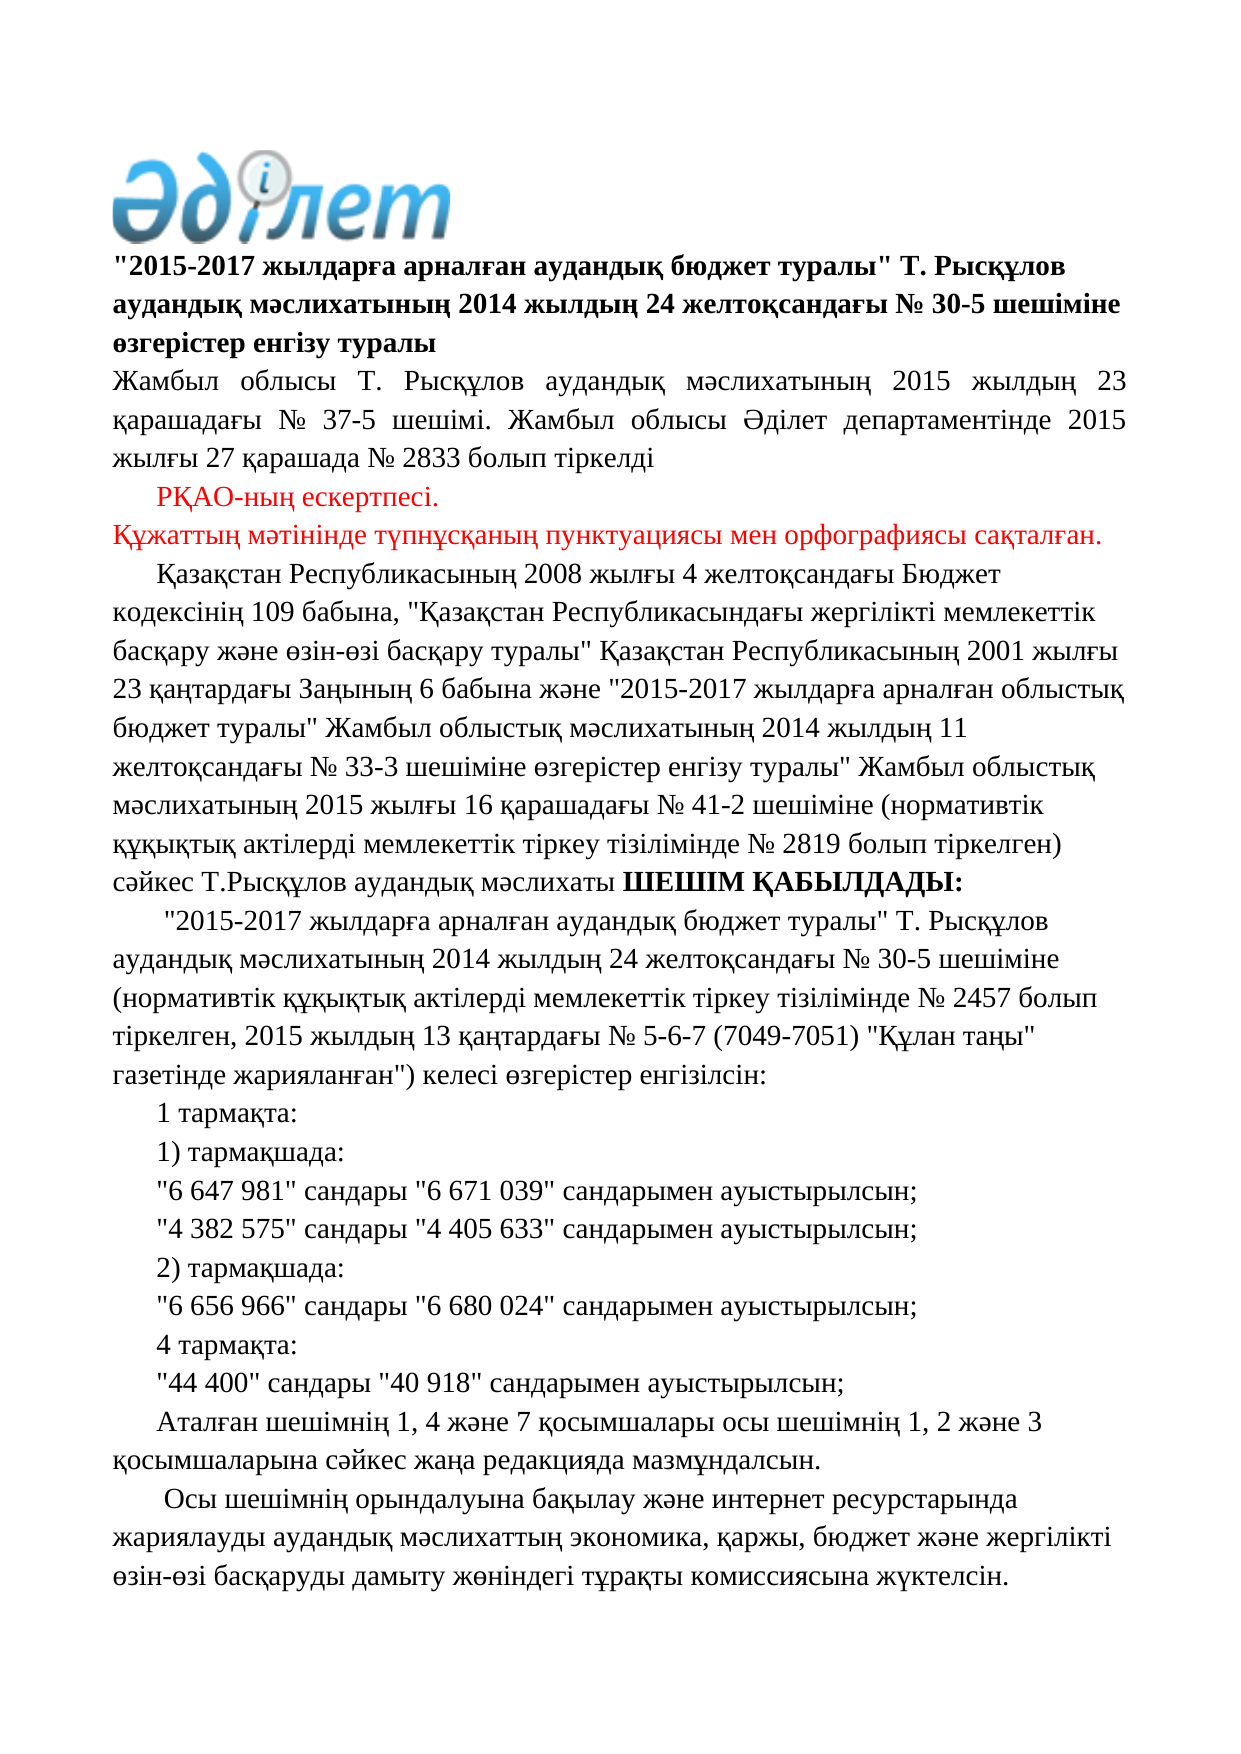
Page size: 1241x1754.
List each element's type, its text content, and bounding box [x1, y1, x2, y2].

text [112, 479, 1128, 1592]
text "2015-2017 жылдарға арналған аудандық бюджет туралы" Т. Рысқұлов аудандық мәслихатының 2014 жылдың 24 желтоқсандағы № 30-5 шешіміне өзгерістер енгізу туралы [112, 248, 1128, 358]
picture [112, 150, 451, 244]
text Жамбыл облысы Т. Рысқұлов аудандық мәслихатының 2015 жылдың 23 қарашадағы № 37-5 шешімі. Жамбыл облысы Әділет департаментінде 2015 жылғы 27 қарашада № 2833 болып тіркелді [112, 363, 1128, 474]
